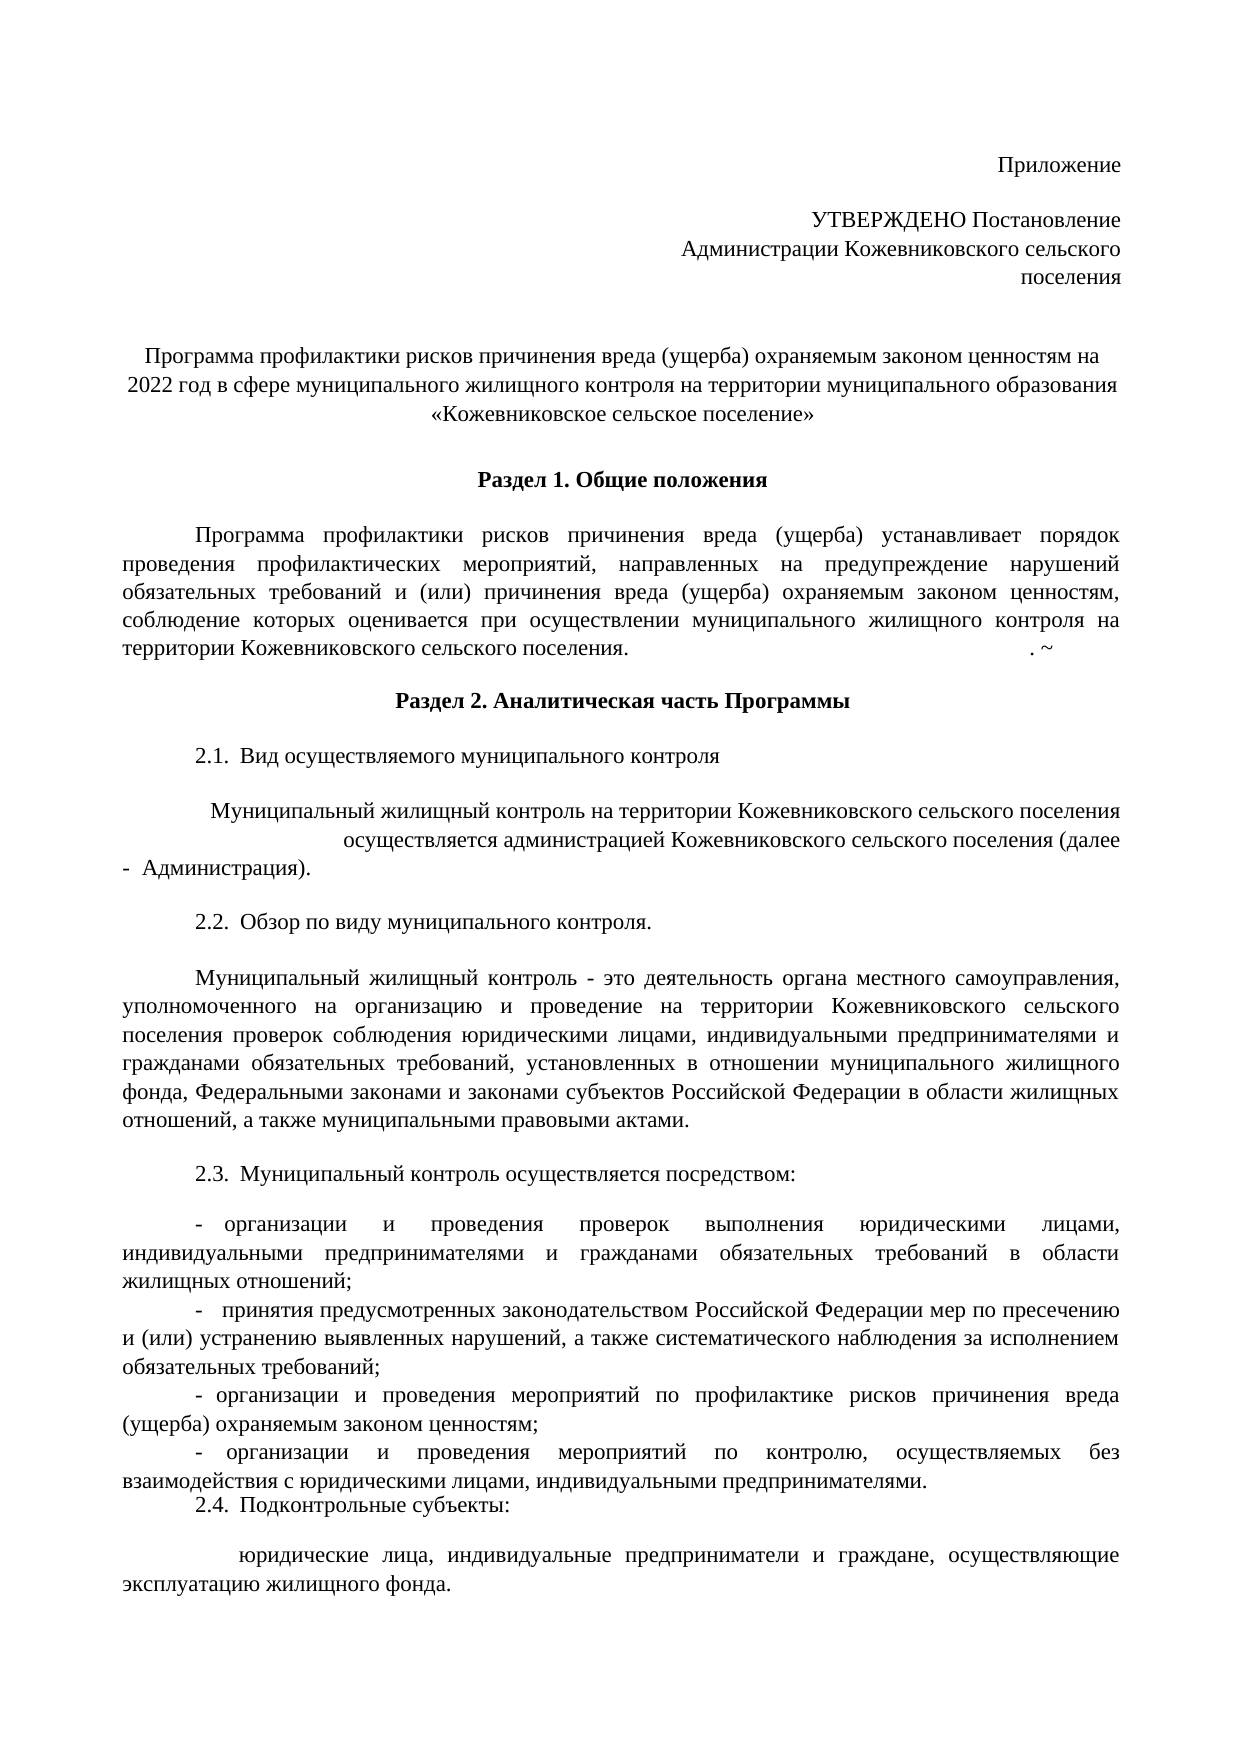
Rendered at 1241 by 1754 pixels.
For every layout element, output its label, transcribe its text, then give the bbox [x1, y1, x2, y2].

text Муниципальный жилищный контроль - это деятельность органа местного самоуправления, уполномоченного на организацию и проведение на территории Кожевниковского сельского поселения проверок соблюдения юридическими лицами, индивидуальными предпринимателями и гражданами обязательных требований, установленных в отношении муниципального жилищного фонда, Федеральными законами и законами субъектов Российской Федерации в области жилищных отношений, а также муниципальными правовыми актами. [122, 962, 1121, 1133]
text Программа профилактики рисков причинения вреда (ущерба) устанавливает порядок проведения профилактических мероприятий, направленных на предупреждение нарушений обязательных требований и (или) причинения вреда (ущерба) охраняемым законом ценностям, соблюдение которых оценивается при осуществлении муниципального жилищного контроля на территории Кожевниковского сельского поселения. . ~ [122, 520, 1121, 661]
list Подконтрольные субъекты: [122, 1494, 1123, 1517]
list принятия предусмотренных законодательством Российской Федерации мер по пресечению и (или) устранению выявленных нарушений, а также систематического наблюдения за исполнением обязательных требований; [122, 1294, 1121, 1380]
text Раздел 2. Аналитическая часть Программы [122, 690, 1123, 713]
text Муниципальный жилищный контроль на территории Кожевниковского сельского поселения осуществляется администрацией Кожевниковского сельского поселения (далее [122, 796, 1121, 853]
list Муниципальный контроль осуществляется посредством: [122, 1163, 1123, 1186]
list Администрация). [122, 853, 1123, 882]
list организации и проведения мероприятий по профилактике рисков причинения вреда (ущерба) охраняемым законом ценностям; [122, 1380, 1121, 1437]
list организации и проведения мероприятий по контролю, осуществляемых без взаимодействия с юридическими лицами, индивидуальными предпринимателями. [122, 1437, 1121, 1494]
text УТВЕРЖДЕНО Постановление Администрации Кожевниковского сельского поселения [676, 205, 1121, 291]
text Приложение [120, 154, 1121, 177]
text Раздел 1. Общие положения [122, 469, 1123, 492]
list Обзор по виду муниципального контроля. [122, 911, 1123, 934]
list организации и проведения проверок выполнения юридическими лицами, индивидуальными предпринимателями и гражданами обязательных требований в области жилищных отношений; [122, 1208, 1121, 1294]
text юридические лица, индивидуальные предприниматели и граждане, осуществляющие эксплуатацию жилищного фонда. [122, 1539, 1121, 1597]
text Программа профилактики рисков причинения вреда (ущерба) охраняемым законом ценностям на 2022 год в сфере муниципального жилищного контроля на территории муниципального образования «Кожевниковское сельское поселение» [122, 340, 1123, 427]
list Вид осуществляемого муниципального контроля [122, 745, 1123, 768]
